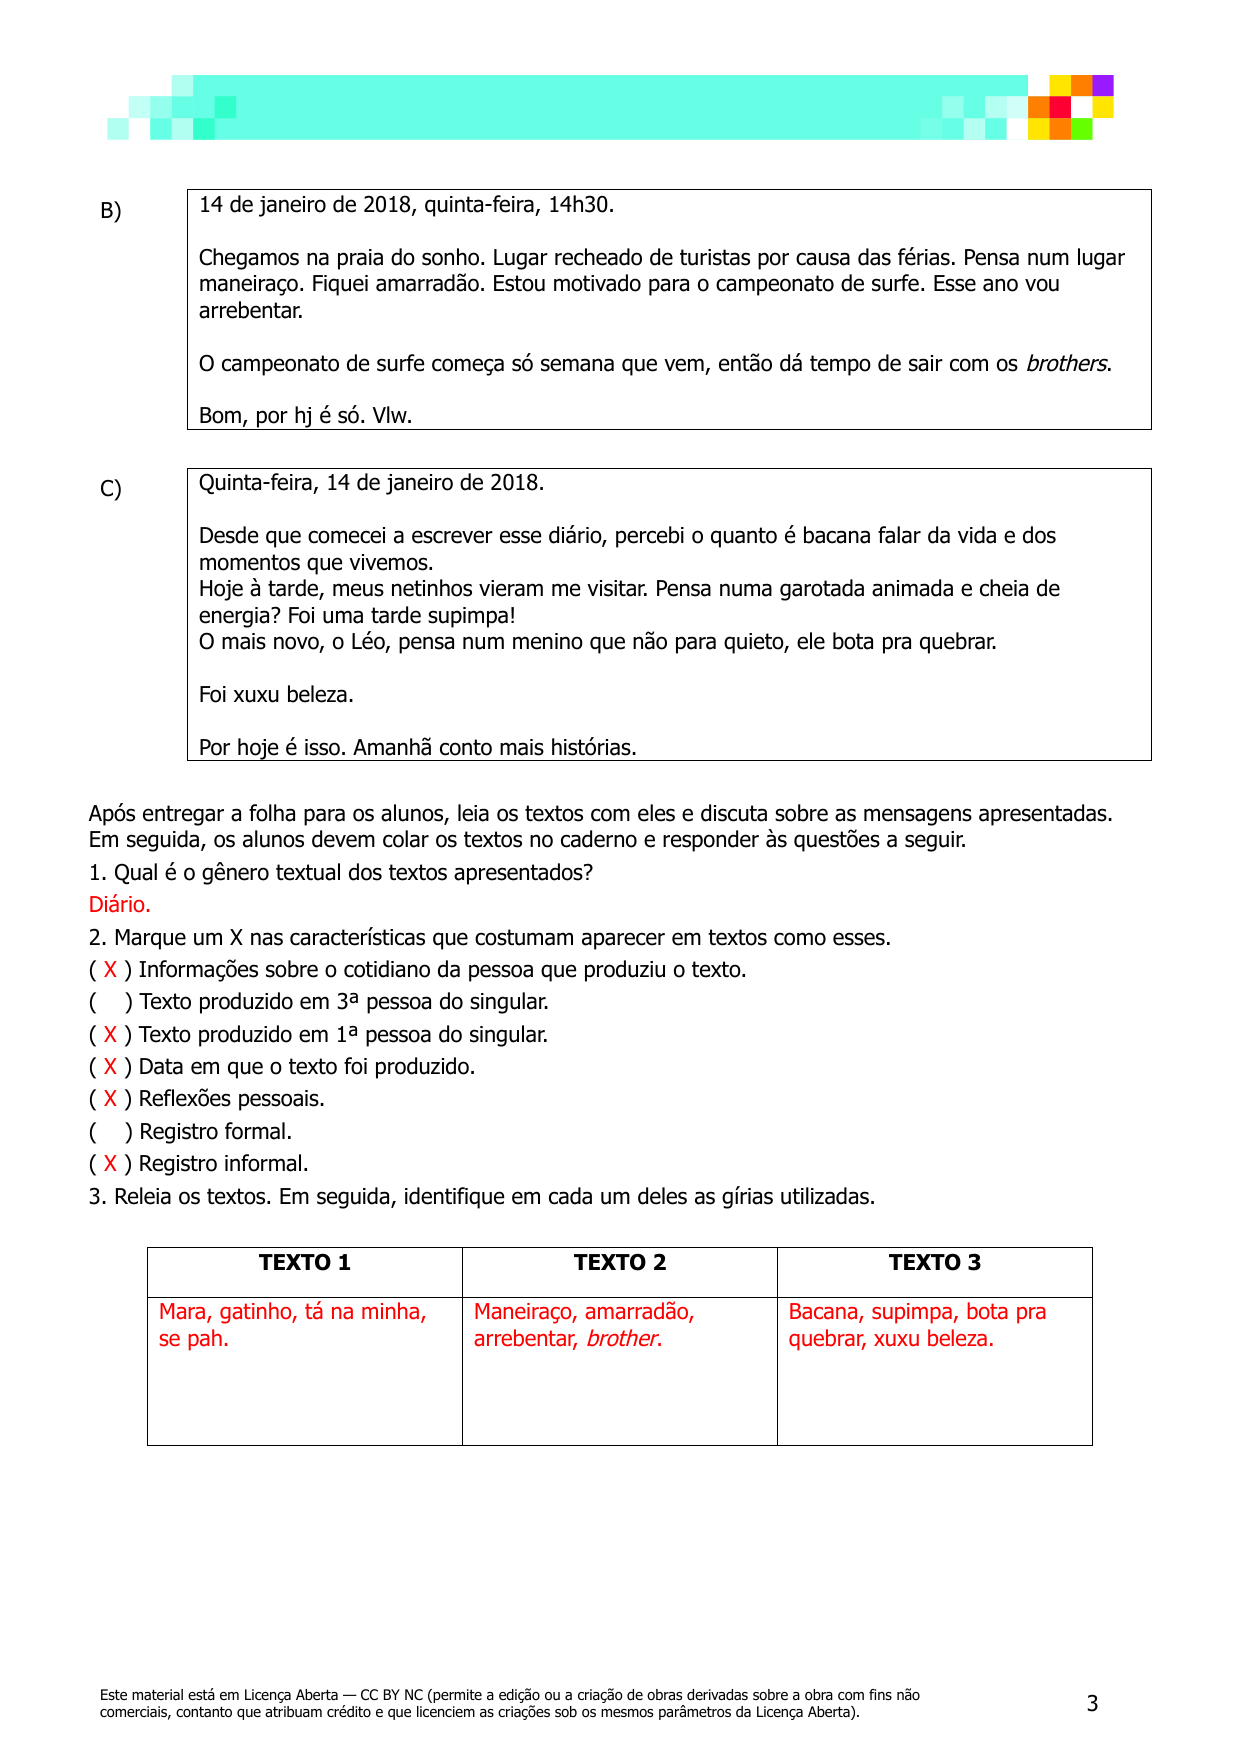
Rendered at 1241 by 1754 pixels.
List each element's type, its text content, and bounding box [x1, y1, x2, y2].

text 1. Qual é o gênero textual dos textos apresentados? [89, 858, 1152, 885]
text Diário. [89, 891, 1152, 917]
table_header Quinta-feira, 14 de janeiro de 2018. Desde que comecei a escrever esse diário, percebi o quanto é bacana falar da vida e dos momentos que vivemos. Hoje à tarde, meus netinhos vieram me visitar. Pensa numa garotada animada e cheia de energia? Foi uma tarde supimpa! O mais novo, o Léo, pensa num menino que não para quieto, ele bota pra quebrar. Foi xuxu beleza. Por hoje é isso. Amanhã conto mais histórias. [188, 469, 1151, 760]
table_header TEXTO 1 [148, 1248, 462, 1297]
text ( X ) Registro informal. [89, 1150, 1152, 1176]
table_cell Bacana, supimpa, bota pra quebrar, xuxu beleza. [778, 1298, 1092, 1445]
text ( X ) Reflexões pessoais. [89, 1085, 1152, 1111]
picture [88, 75, 1114, 151]
text ( X ) Informações sobre o cotidiano da pessoa que produziu o texto. [89, 955, 1152, 982]
table_cell Maneiraço, amarradão, arrebentar, brother. [463, 1298, 777, 1445]
text 2. Marque um X nas características que costumam aparecer em textos como esses. [89, 923, 1152, 949]
table_header C) [89, 468, 187, 760]
table_cell Mara, gatinho, tá na minha, se pah. [148, 1298, 462, 1445]
text ( ) Registro formal. [89, 1117, 1152, 1144]
table_header B) [89, 189, 187, 428]
table_header 14 de janeiro de 2018, quinta-feira, 14h30. Chegamos na praia do sonho. Lugar recheado de turistas por causa das férias. Pensa num lugar maneiraço. Fiquei amarradão. Estou motivado para o campeonato de surfe. Esse ano vou arrebentar. O campeonato de surfe começa só semana que vem, então dá tempo de sair com os brothers. Bom, por hj é só. Vlw. [188, 190, 1151, 428]
text ( ) Texto produzido em 3ª pessoa do singular. [89, 988, 1152, 1014]
table_header TEXTO 3 [778, 1248, 1092, 1297]
text ( X ) Texto produzido em 1ª pessoa do singular. [89, 1020, 1152, 1047]
text 3. Releia os textos. Em seguida, identifique em cada um deles as gírias utilizadas. [89, 1182, 1152, 1209]
table_header TEXTO 2 [463, 1248, 777, 1297]
text ( X ) Data em que o texto foi produzido. [89, 1053, 1152, 1079]
text Após entregar a folha para os alunos, leia os textos com eles e discuta sobre as mensagens apresentadas. Em seguida, os alunos devem colar os textos no caderno e responder às questões a seguir. [89, 799, 1152, 852]
